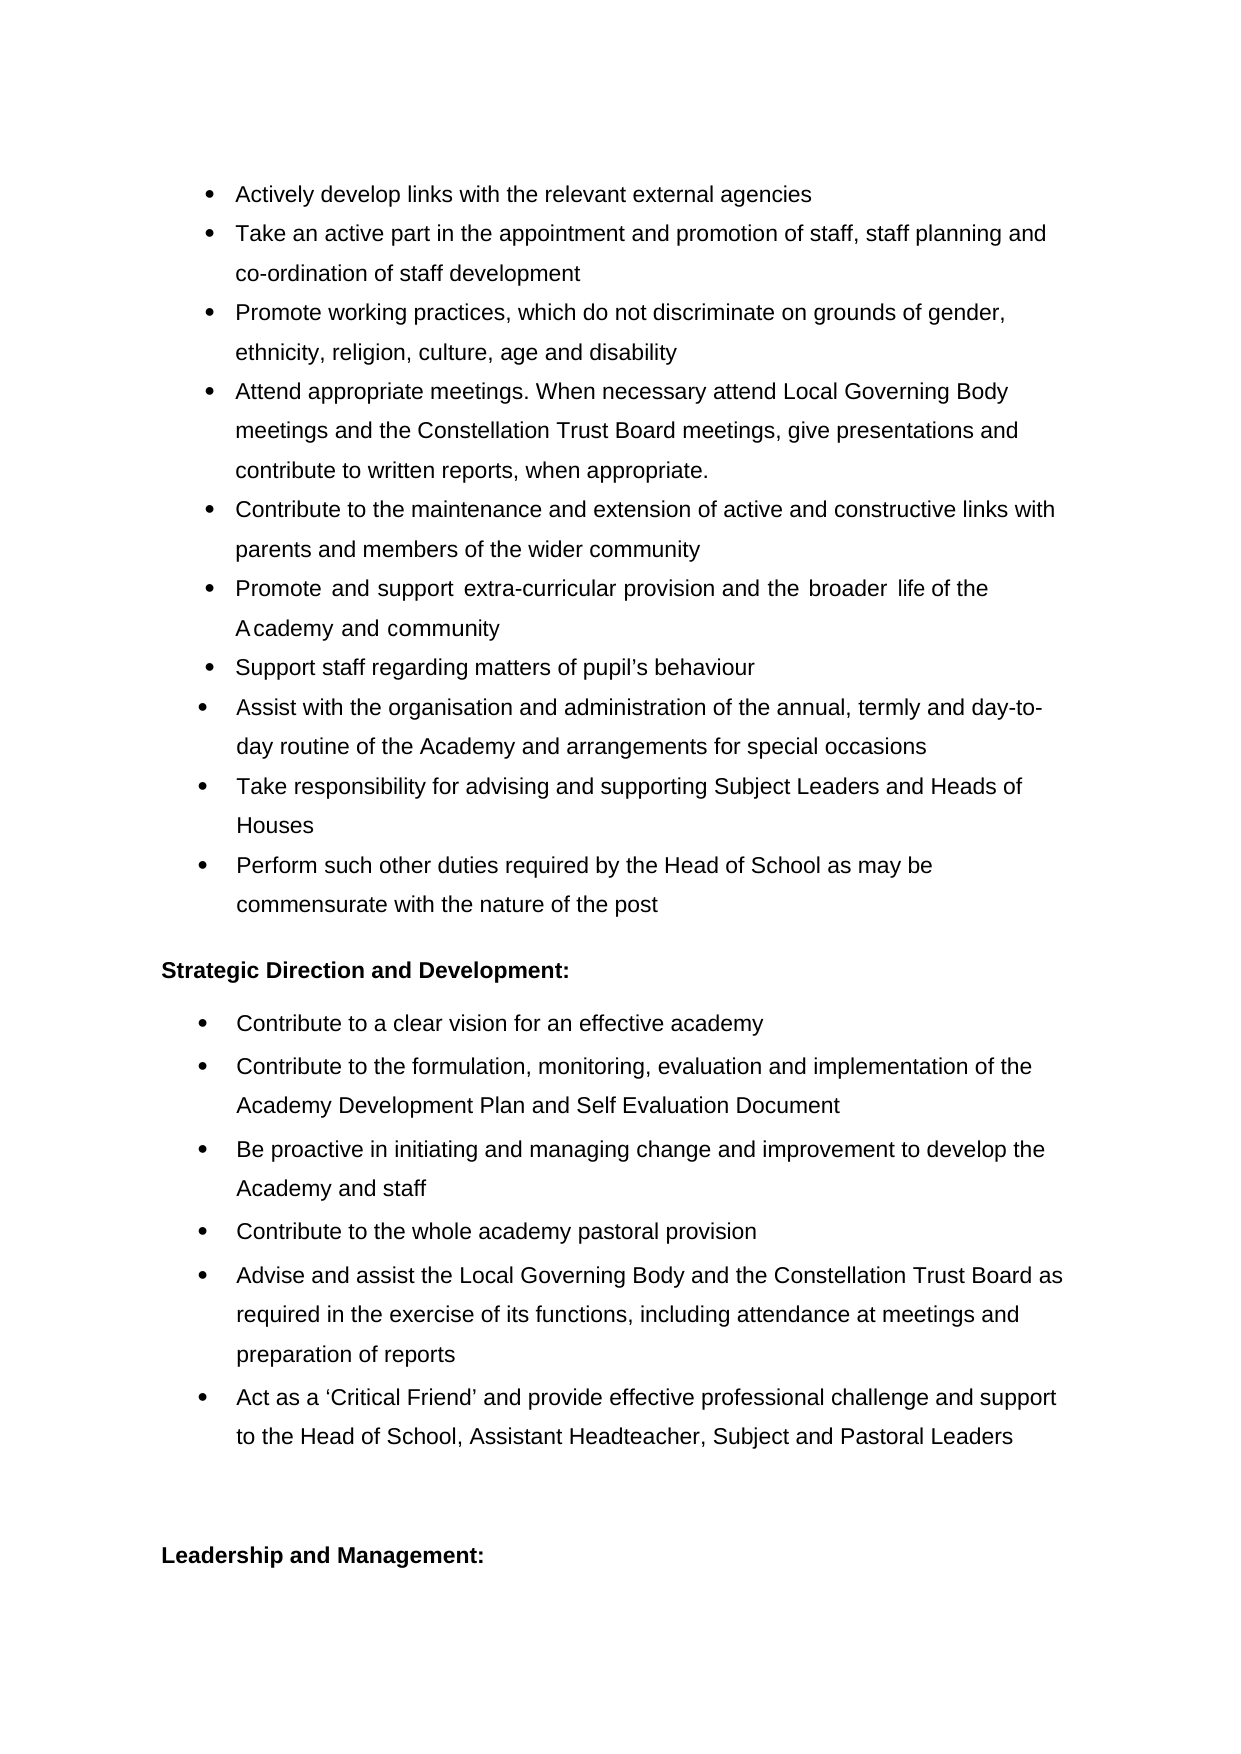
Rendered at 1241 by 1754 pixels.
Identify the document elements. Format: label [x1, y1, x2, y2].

table_header [150, 181, 1090, 1594]
